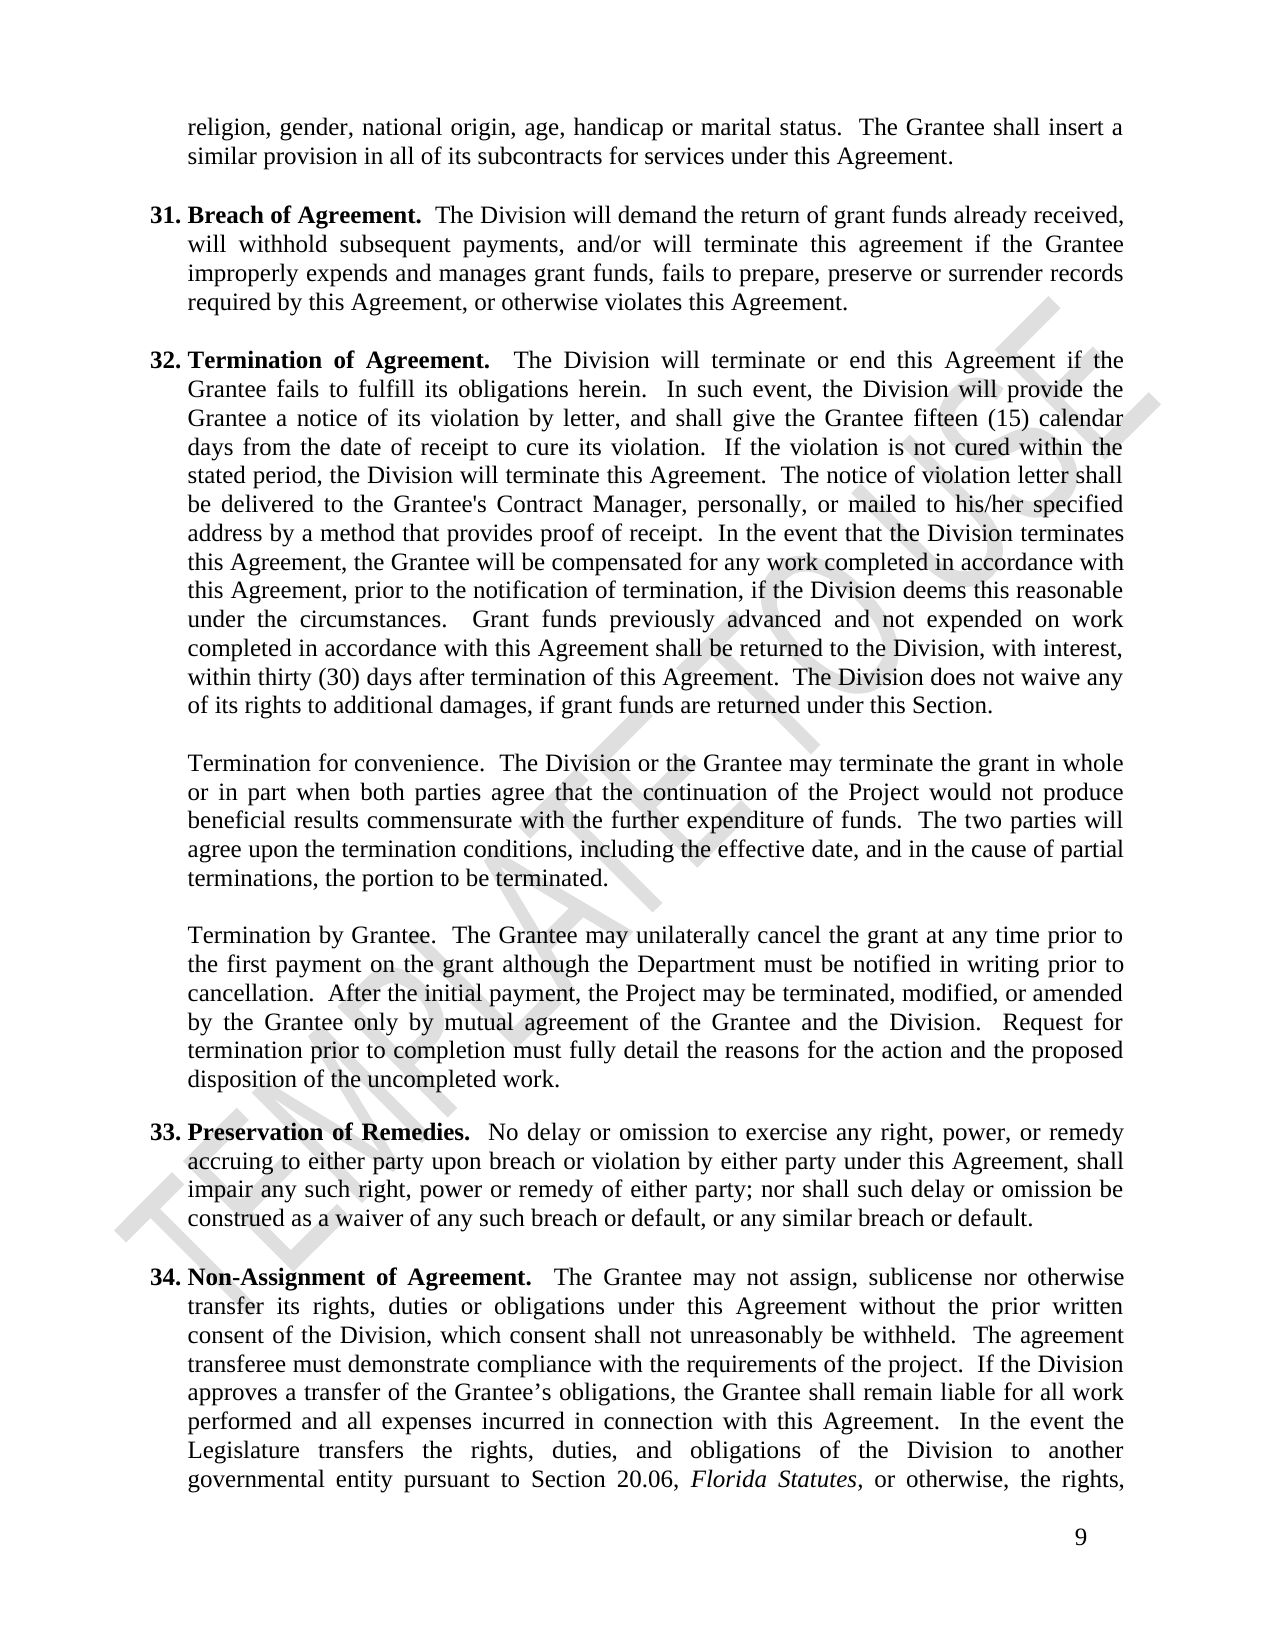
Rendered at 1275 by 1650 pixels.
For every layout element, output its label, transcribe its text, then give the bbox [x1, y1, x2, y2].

text Termination by Grantee. The Grantee may unilaterally cancel the grant at any time prior to the first payment on the grant although the Department must be notified in writing prior to cancellation. After the initial payment, the Project may be terminated, modified, or amended by the Grantee only by mutual agreement of the Grantee and the Division. Request for termination prior to completion must fully detail the reasons for the action and the proposed disposition of the uncompleted work. [187, 921, 1125, 1093]
list Breach of Agreement. The Division will demand the return of grant funds already received, will withhold subsequent payments, and/or will terminate this agreement if the Grantee improperly expends and manages grant funds, fails to prepare, preserve or surrender records required by this Agreement, or otherwise violates this Agreement. [150, 200, 1125, 315]
list Termination of Agreement. The Division will terminate or end this Agreement if the Grantee fails to fulfill its obligations herein. In such event, the Division will provide the Grantee a notice of its violation by letter, and shall give the Grantee fifteen (15) calendar days from the date of receipt to cure its violation. If the violation is not cured within the stated period, the Division will terminate this Agreement. The notice of violation letter shall be delivered to the Grantee's Contract Manager, personally, or mailed to his/her specified address by a method that provides proof of receipt. In the event that the Division terminates this Agreement, the Grantee will be compensated for any work completed in accordance with this Agreement, prior to the notification of termination, if the Division deems this reasonable under the circumstances. Grant funds previously advanced and not expended on work completed in accordance with this Agreement shall be returned to the Division, with interest, within thirty (30) days after termination of this Agreement. The Division does not waive any of its rights to additional damages, if grant funds are returned under this Section. [150, 346, 1125, 719]
text Termination for convenience. The Division or the Grantee may terminate the grant in whole or in part when both parties agree that the continuation of the Project would not produce beneficial results commensurate with the further expenditure of funds. The two parties will agree upon the termination conditions, including the effective date, and in the cause of partial terminations, the portion to be terminated. [187, 748, 1125, 892]
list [150, 1262, 1125, 1492]
list Preservation of Remedies. No delay or omission to exercise any right, power, or remedy accruing to either party upon breach or violation by either party under this Agreement, shall impair any such right, power or remedy of either party; nor shall such delay or omission be construed as a waiver of any such breach or default, or any similar breach or default. [150, 1117, 1125, 1232]
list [150, 112, 1125, 170]
